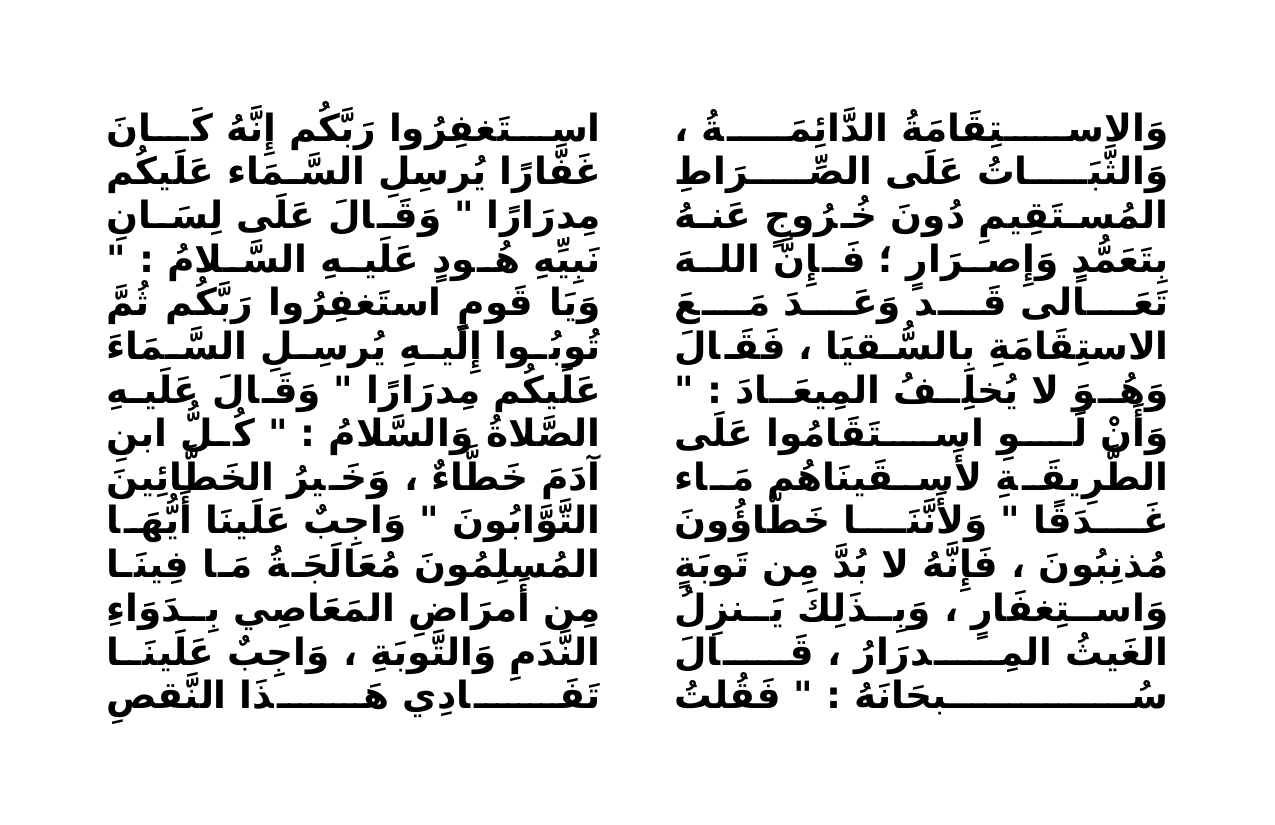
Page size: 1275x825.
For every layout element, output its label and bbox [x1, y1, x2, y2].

text [106, 106, 601, 717]
text [674, 106, 1169, 717]
